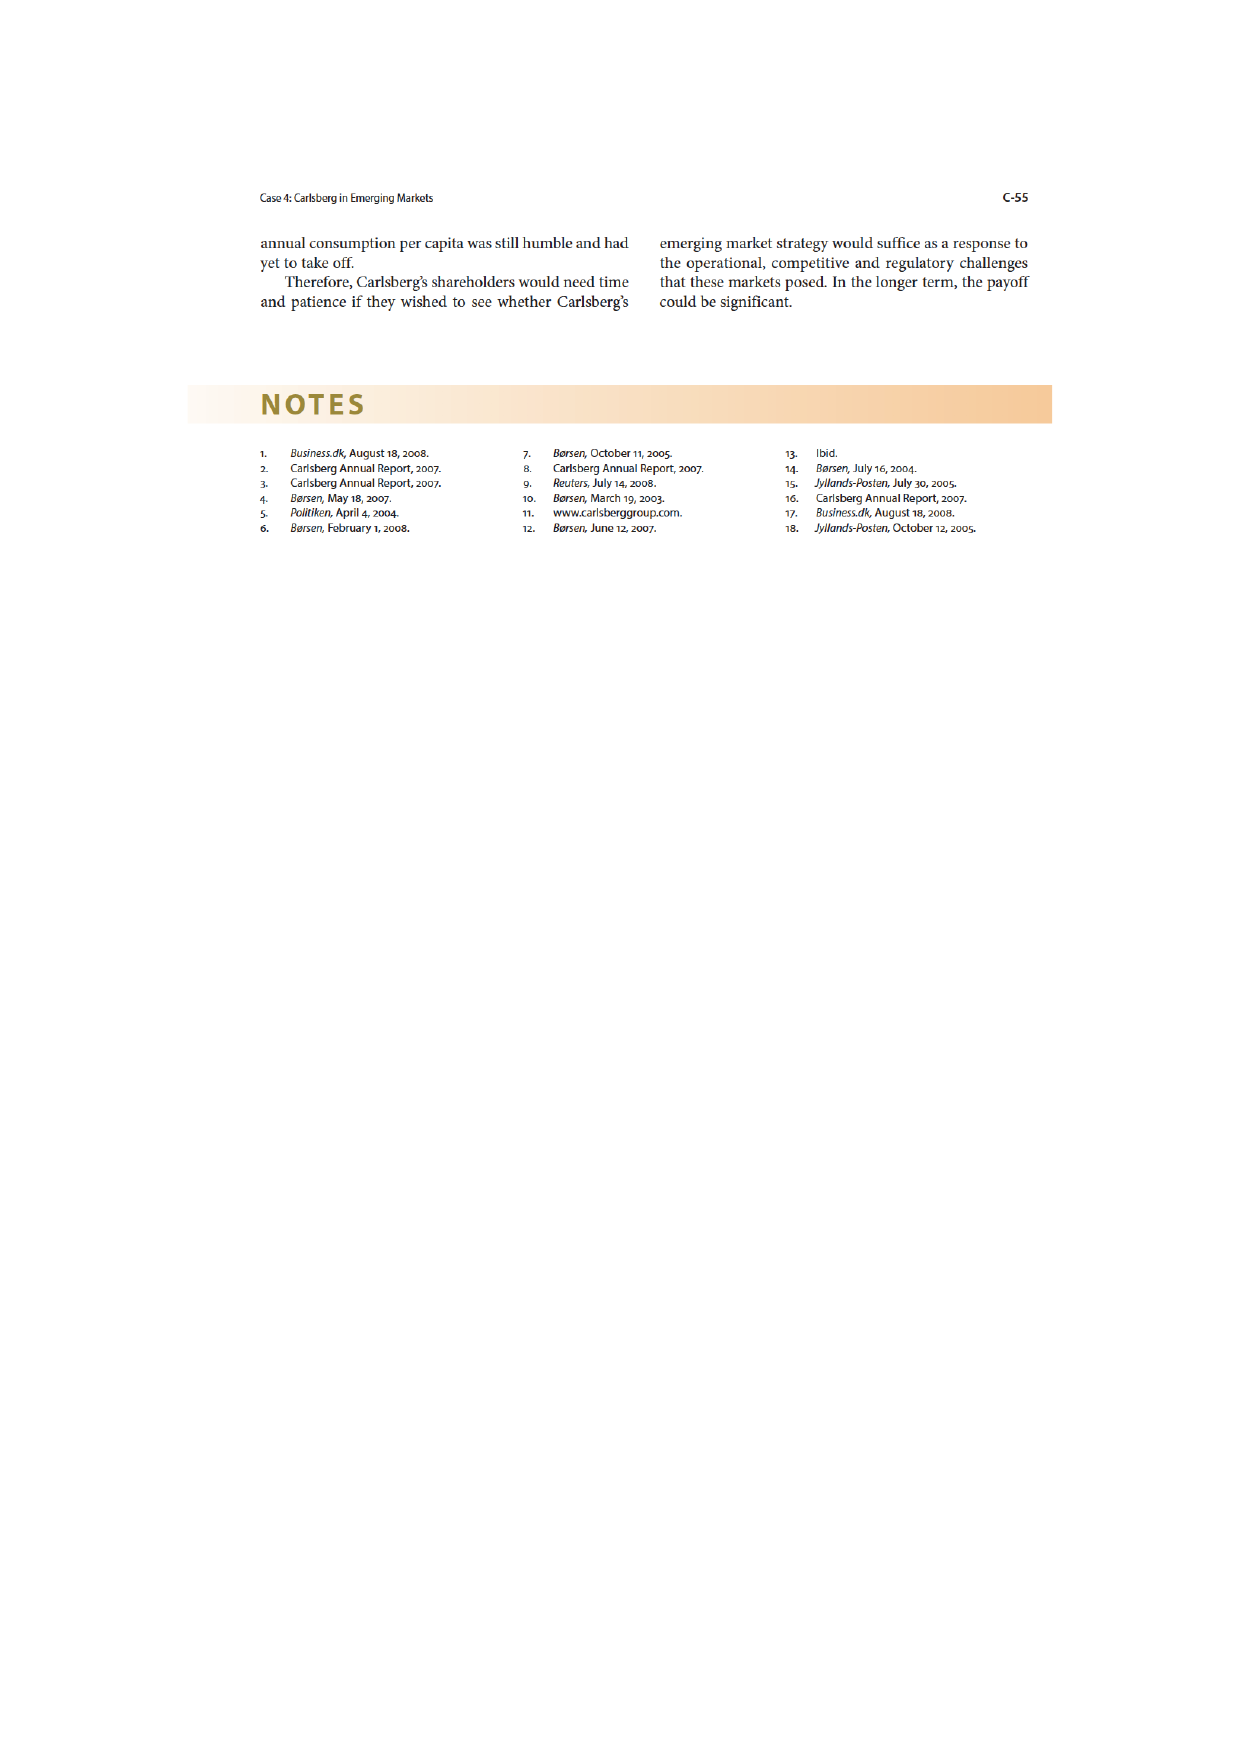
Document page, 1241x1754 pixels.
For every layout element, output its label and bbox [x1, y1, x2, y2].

picture [187, 162, 1053, 597]
